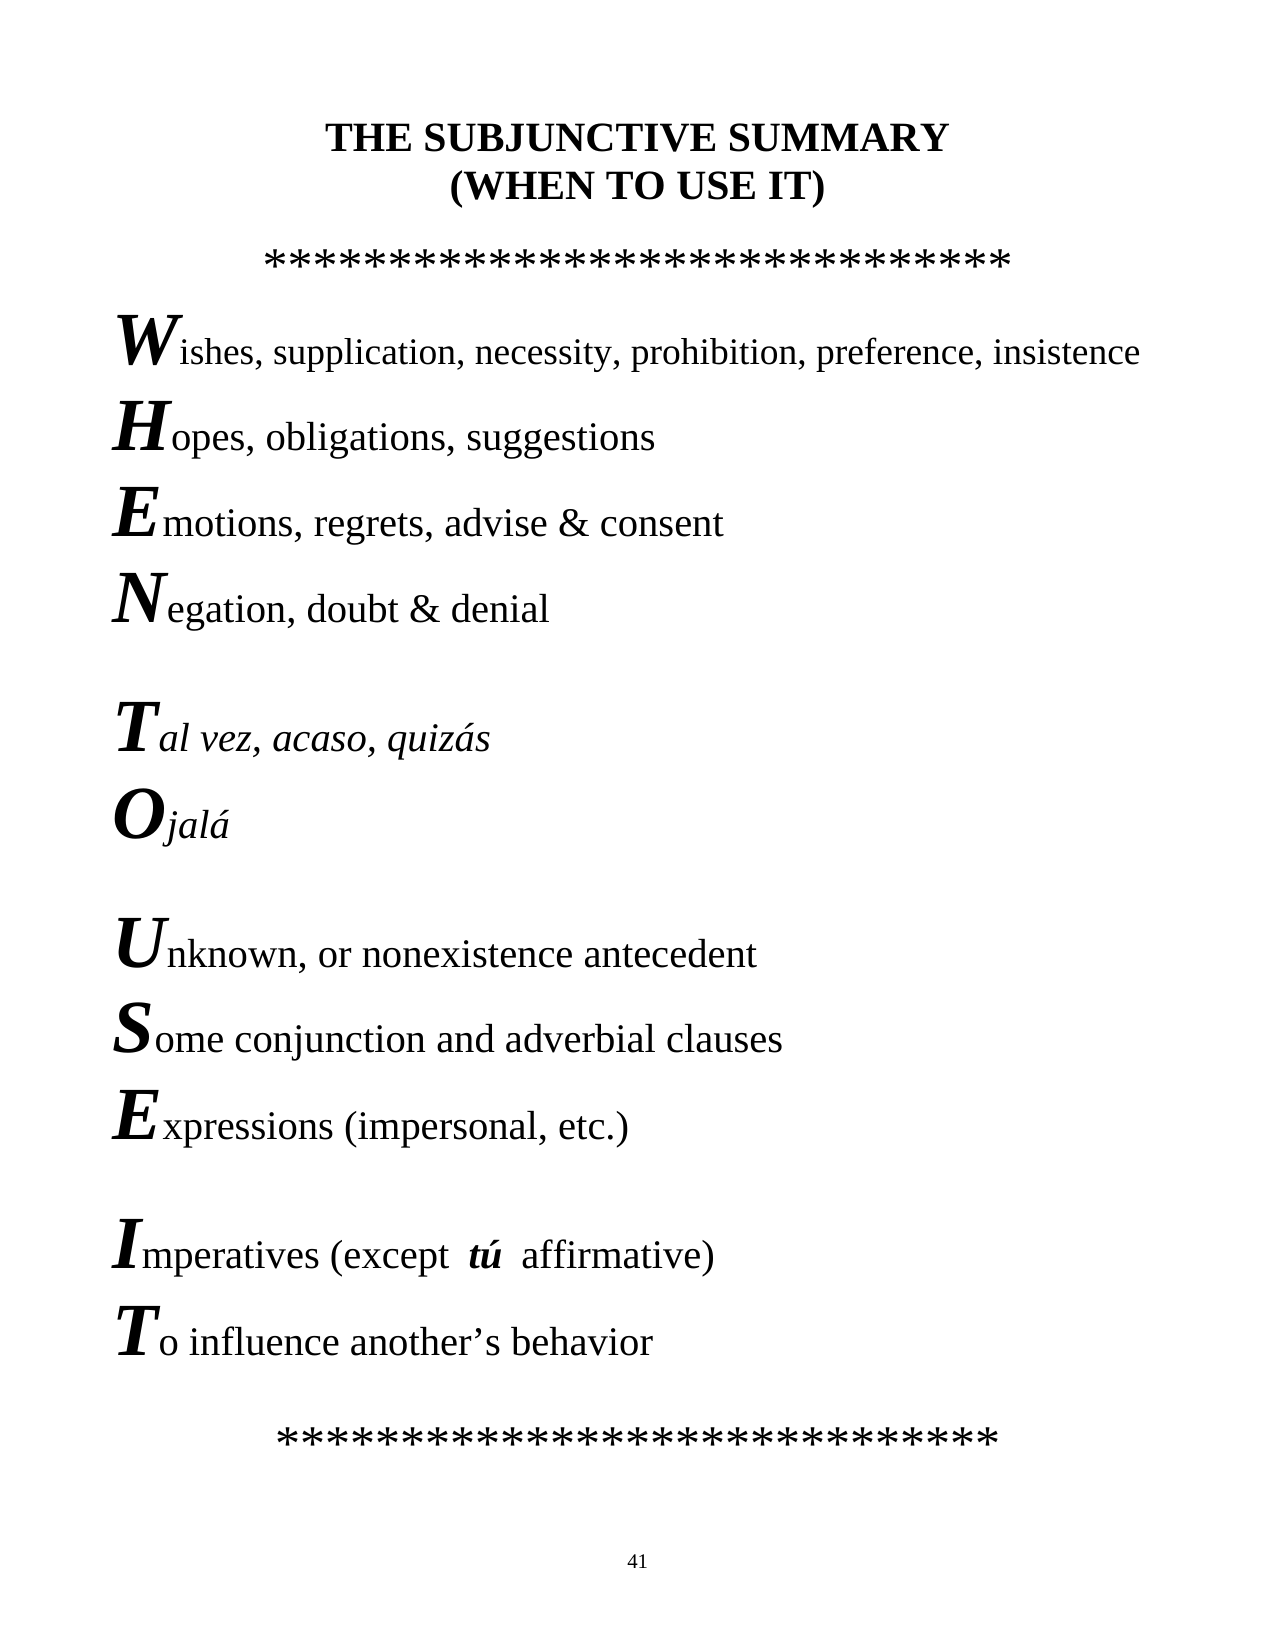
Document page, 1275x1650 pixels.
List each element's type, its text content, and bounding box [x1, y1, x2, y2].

text Tal vez, acaso, quizás [112, 682, 1142, 768]
text (WHEN TO USE IT) [112, 160, 1162, 208]
text Ojalá [112, 768, 1142, 854]
text Wishes, supplication, necessity, prohibition, preference, insistence Hopes, obligations, suggestions [112, 296, 1142, 467]
text 41 [112, 1549, 1162, 1573]
text Some conjunction and adverbial clauses [112, 984, 1142, 1069]
text Unknown, or nonexistence antecedent [112, 898, 1142, 984]
text Emotions, regrets, advise & consent Negation, doubt & denial [112, 468, 737, 639]
text THE SUBJUNCTIVE SUMMARY [112, 112, 1162, 160]
text Imperatives (except tú affirmative) [112, 1199, 1142, 1285]
text Expressions (impersonal, etc.) [112, 1070, 1142, 1156]
text To influence another’s behavior [112, 1285, 1142, 1371]
text ***************************** [275, 1413, 1142, 1471]
text ****************************** [262, 236, 1142, 293]
